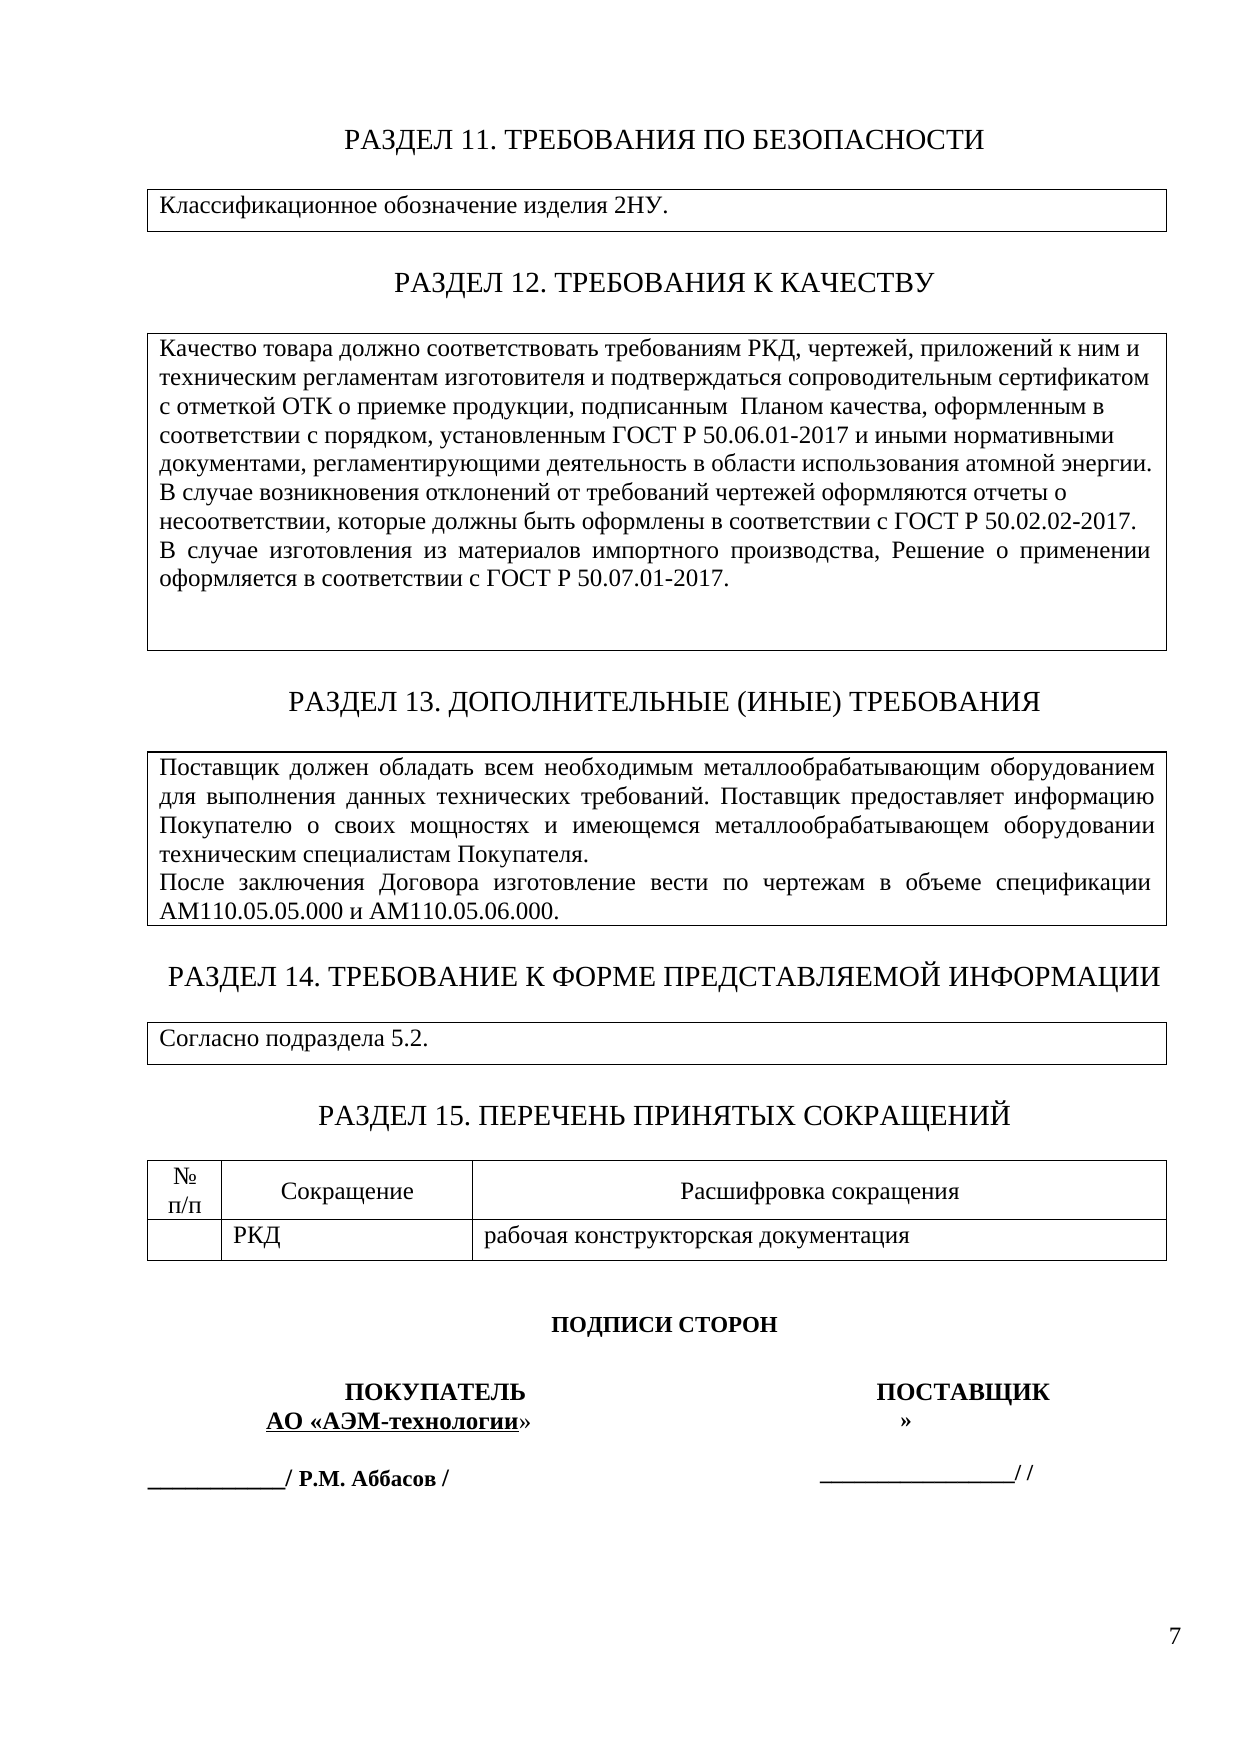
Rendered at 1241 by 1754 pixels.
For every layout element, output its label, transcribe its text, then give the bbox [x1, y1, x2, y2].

table_header Качество товара должно соответствовать требованиям РКД, чертежей, приложений к ним и техническим регламентам изготовителя и подтверждаться сопроводительным сертификатом с отметкой ОТК о приемке продукции, подписанным Планом качества, оформленным в соответствии с порядком, установленным ГОСТ Р 50.06.01-2017 и иными нормативными документами, регламентирующими деятельность в области использования атомной энергии. В случае возникновения отклонений от требований чертежей оформляются отчеты о несоответствии, которые должны быть оформлены в соответствии с ГОСТ Р 50.02.02-2017. В случае изготовления из материалов импортного производства, Решение о применении оформляется в соответствии с ГОСТ Р 50.07.01-2017. [148, 334, 1166, 650]
table_header Согласно подраздела 5.2. [148, 1023, 1166, 1063]
text РАЗДЕЛ 13. ДОПОЛНИТЕЛЬНЫЕ (ИНЫЕ) ТРЕБОВАНИЯ [148, 684, 1181, 718]
table_header Сокращение [222, 1161, 472, 1219]
table_cell ПОСТАВЩИК » _________________/ / [660, 1371, 1192, 1517]
table_cell РКД [222, 1220, 472, 1260]
table_header Расшифровка сокращения [473, 1161, 1166, 1219]
text РАЗДЕЛ 15. ПЕРЕЧЕНЬ ПРИНЯТЫХ СОКРАЩЕНИЙ [148, 1098, 1181, 1132]
text РАЗДЕЛ 12. ТРЕБОВАНИЯ К КАЧЕСТВУ [148, 265, 1181, 299]
text РАЗДЕЛ 14. ТРЕБОВАНИЕ К ФОРМЕ ПРЕДСТАВЛЯЕМОЙ ИНФОРМАЦИИ [148, 959, 1181, 993]
table_header Классификационное обозначение изделия 2НУ. [148, 190, 1166, 231]
table_cell рабочая конструкторская документация [473, 1220, 1166, 1260]
table_cell ПОКУПАТЕЛЬ АО «АЭМ-технологии» ___________/ Р.М. Аббасов / [136, 1371, 660, 1517]
table_cell [148, 1220, 221, 1260]
text РАЗДЕЛ 11. ТРЕБОВАНИЯ ПО БЕЗОПАСНОСТИ [148, 122, 1181, 156]
table_header Поставщик должен обладать всем необходимым металлообрабатывающим оборудованием для выполнения данных технических требований. Поставщик предоставляет информацию Покупателю о своих мощностях и имеющемся металлообрабатывающем оборудовании техническим специалистам Покупателя. После заключения Договора изготовление вести по чертежам в объеме спецификации АМ110.05.05.000 и АМ110.05.06.000. [148, 753, 1166, 925]
table_header ПОДПИСИ СТОРОН [136, 1290, 1192, 1371]
table_header № п/п [148, 1161, 221, 1219]
